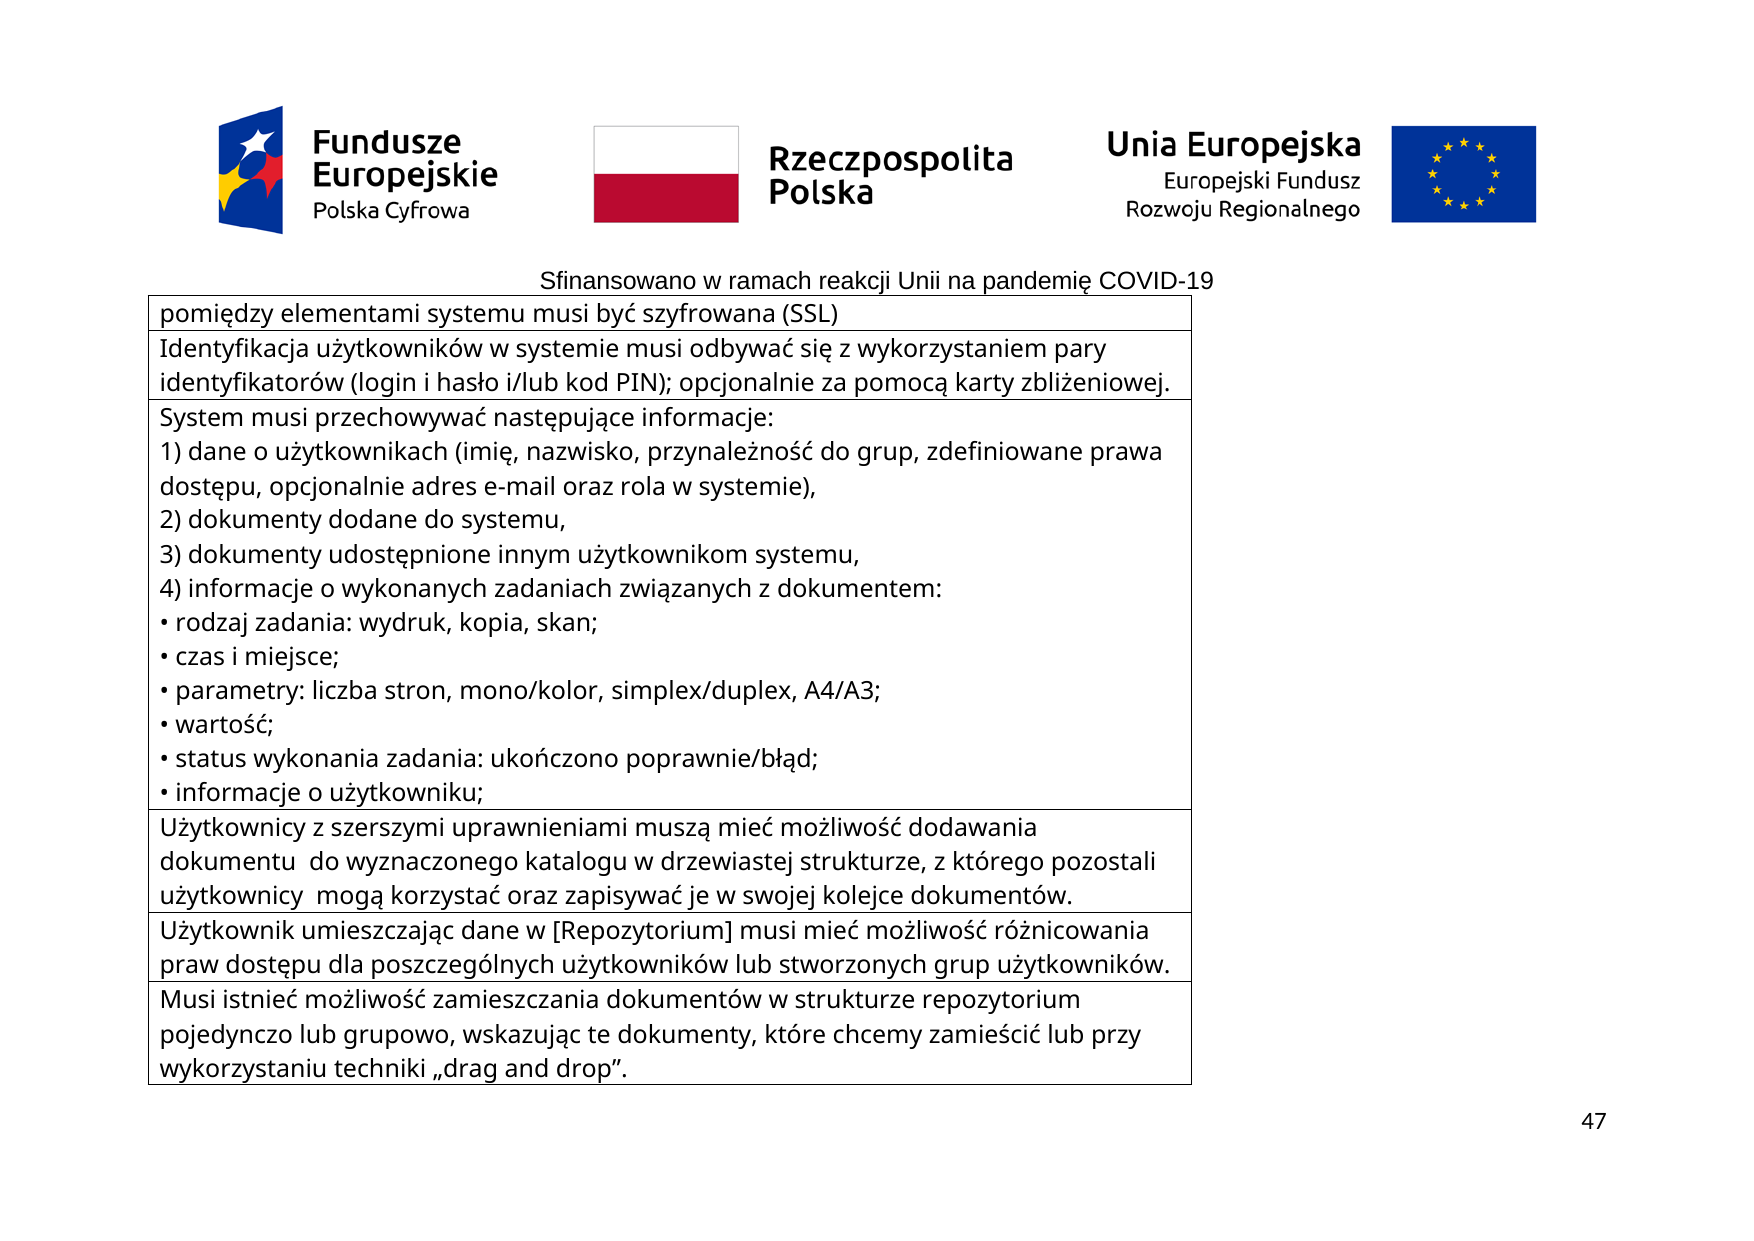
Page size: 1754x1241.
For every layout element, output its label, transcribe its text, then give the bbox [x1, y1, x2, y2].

table_cell Użytkownik umieszczając dane w [Repozytorium] musi mieć możliwość różnicowania praw dostępu dla poszczególnych użytkowników lub stworzonych grup użytkowników. [149, 913, 1191, 981]
table_cell Wszelkie dane muszą być przechowywane na zabezpieczonym serwerze. Komunikacja pomiędzy elementami systemu musi być szyfrowana (SSL) [149, 296, 1191, 330]
table_cell System musi przechowywać następujące informacje: 1) dane o użytkownikach (imię, nazwisko, przynależność do grup, zdefiniowane prawa dostępu, opcjonalnie adres e-mail oraz rola w systemie), 2) dokumenty dodane do systemu, 3) dokumenty udostępnione innym użytkownikom systemu, 4) informacje o wykonanych zadaniach związanych z dokumentem: • rodzaj zadania: wydruk, kopia, skan; • czas i miejsce; • parametry: liczba stron, mono/kolor, simplex/duplex, A4/A3; • wartość; • status wykonania zadania: ukończono poprawnie/błąd; • informacje o użytkowniku; [149, 400, 1191, 809]
table_cell Musi istnieć możliwość zamieszczania dokumentów w strukturze repozytorium pojedynczo lub grupowo, wskazując te dokumenty, które chcemy zamieścić lub przy wykorzystaniu techniki „drag and drop”. [149, 982, 1191, 1084]
picture [186, 73, 1568, 266]
table_cell Użytkownicy z szerszymi uprawnieniami muszą mieć możliwość dodawania dokumentu do wyznaczonego katalogu w drzewiastej strukturze, z którego pozostali użytkownicy mogą korzystać oraz zapisywać je w swojej kolejce dokumentów. [149, 810, 1191, 912]
table_cell Identyfikacja użytkowników w systemie musi odbywać się z wykorzystaniem pary identyfikatorów (login i hasło i/lub kod PIN); opcjonalnie za pomocą karty zbliżeniowej. [149, 331, 1191, 399]
